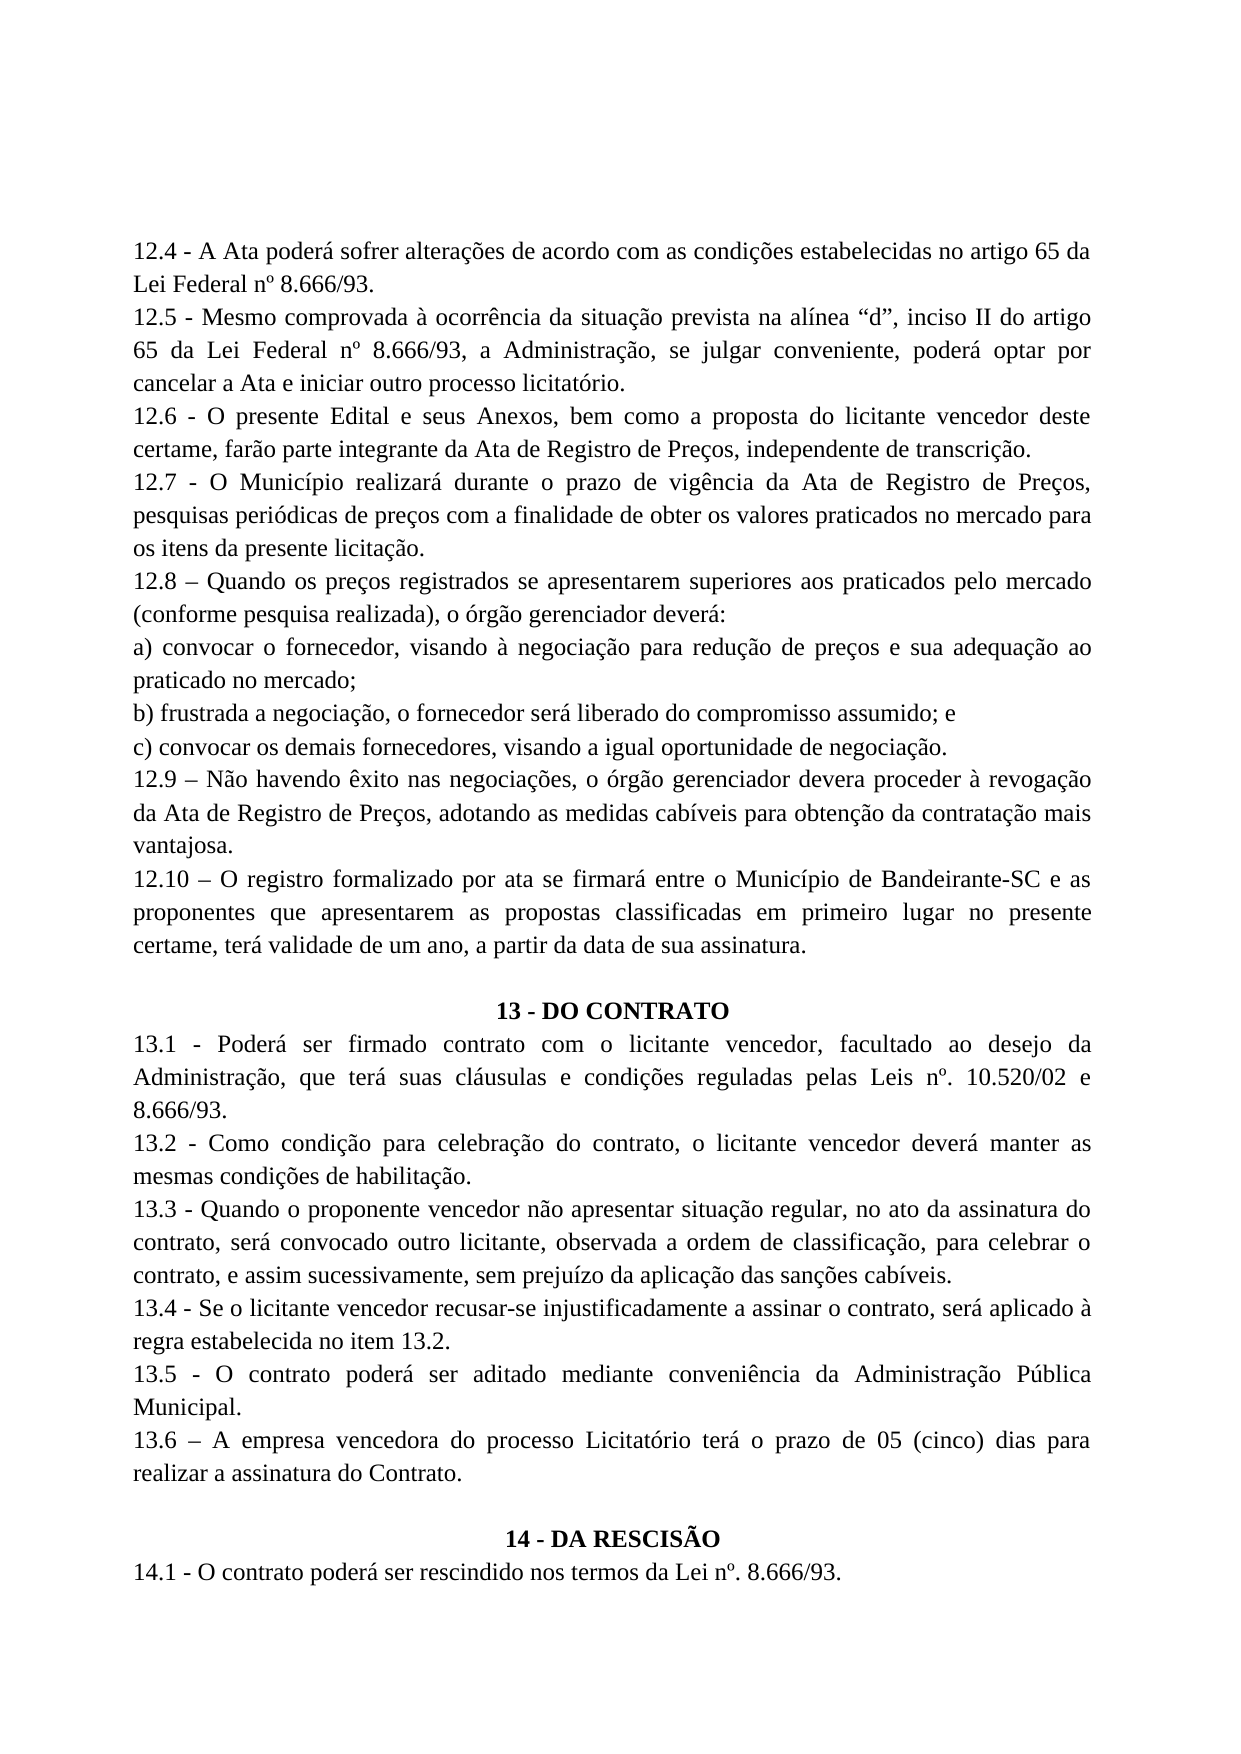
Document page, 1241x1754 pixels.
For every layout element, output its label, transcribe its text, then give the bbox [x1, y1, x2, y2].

text a) convocar o fornecedor, visando à negociação para redução de preços e sua adequação ao praticado no mercado; [133, 632, 1092, 694]
text 12.8 – Quando os preços registrados se apresentarem superiores aos praticados pelo mercado (conforme pesquisa realizada), o órgão gerenciador deverá: [133, 566, 1092, 628]
text 13.3 - Quando o proponente vencedor não apresentar situação regular, no ato da assinatura do contrato, será convocado outro licitante, observada a ordem de classificação, para celebrar o contrato, e assim sucessivamente, sem prejuízo da aplicação das sanções cabíveis. [133, 1194, 1092, 1289]
text 13 - DO CONTRATO [133, 996, 1092, 1024]
text 13.6 – A empresa vencedora do processo Licitatório terá o prazo de 05 (cinco) dias para realizar a assinatura do Contrato. [133, 1425, 1092, 1487]
text b) frustrada a negociação, o fornecedor será liberado do compromisso assumido; e [133, 698, 1092, 727]
text 12.10 – O registro formalizado por ata se firmará entre o Município de Bandeirante-SC e as proponentes que apresentarem as propostas classificadas em primeiro lugar no presente certame, terá validade de um ano, a partir da data de sua assinatura. [133, 864, 1092, 958]
text 14 - DA RESCISÃO [133, 1524, 1092, 1553]
text 12.6 - O presente Edital e seus Anexos, bem como a proposta do licitante vencedor deste certame, farão parte integrante da Ata de Registro de Preços, independente de transcrição. [133, 401, 1092, 463]
text 12.5 - Mesmo comprovada à ocorrência da situação prevista na alínea “d”, inciso II do artigo 65 da Lei Federal nº 8.666/93, a Administração, se julgar conveniente, poderá optar por cancelar a Ata e iniciar outro processo licitatório. [133, 302, 1092, 397]
text 13.2 - Como condição para celebração do contrato, o licitante vencedor deverá manter as mesmas condições de habilitação. [133, 1128, 1092, 1189]
text 12.4 - A Ata poderá sofrer alterações de acordo com as condições estabelecidas no artigo 65 da Lei Federal nº 8.666/93. [133, 236, 1092, 298]
text 13.4 - Se o licitante vencedor recusar-se injustificadamente a assinar o contrato, será aplicado à regra estabelecida no item 13.2. [133, 1293, 1092, 1355]
text 13.1 - Poderá ser firmado contrato com o licitante vencedor, facultado ao desejo da Administração, que terá suas cláusulas e condições reguladas pelas Leis nº. 10.520/02 e 8.666/93. [133, 1029, 1092, 1123]
text c) convocar os demais fornecedores, visando a igual oportunidade de negociação. [133, 732, 1092, 760]
text 14.1 - O contrato poderá ser rescindido nos termos da Lei nº. 8.666/93. [133, 1557, 1092, 1586]
text 12.7 - O Município realizará durante o prazo de vigência da Ata de Registro de Preços, pesquisas periódicas de preços com a finalidade de obter os valores praticados no mercado para os itens da presente licitação. [133, 467, 1092, 562]
text 12.9 – Não havendo êxito nas negociações, o órgão gerenciador devera proceder à revogação da Ata de Registro de Preços, adotando as medidas cabíveis para obtenção da contratação mais vantajosa. [133, 764, 1092, 859]
text 13.5 - O contrato poderá ser aditado mediante conveniência da Administração Pública Municipal. [133, 1359, 1092, 1421]
